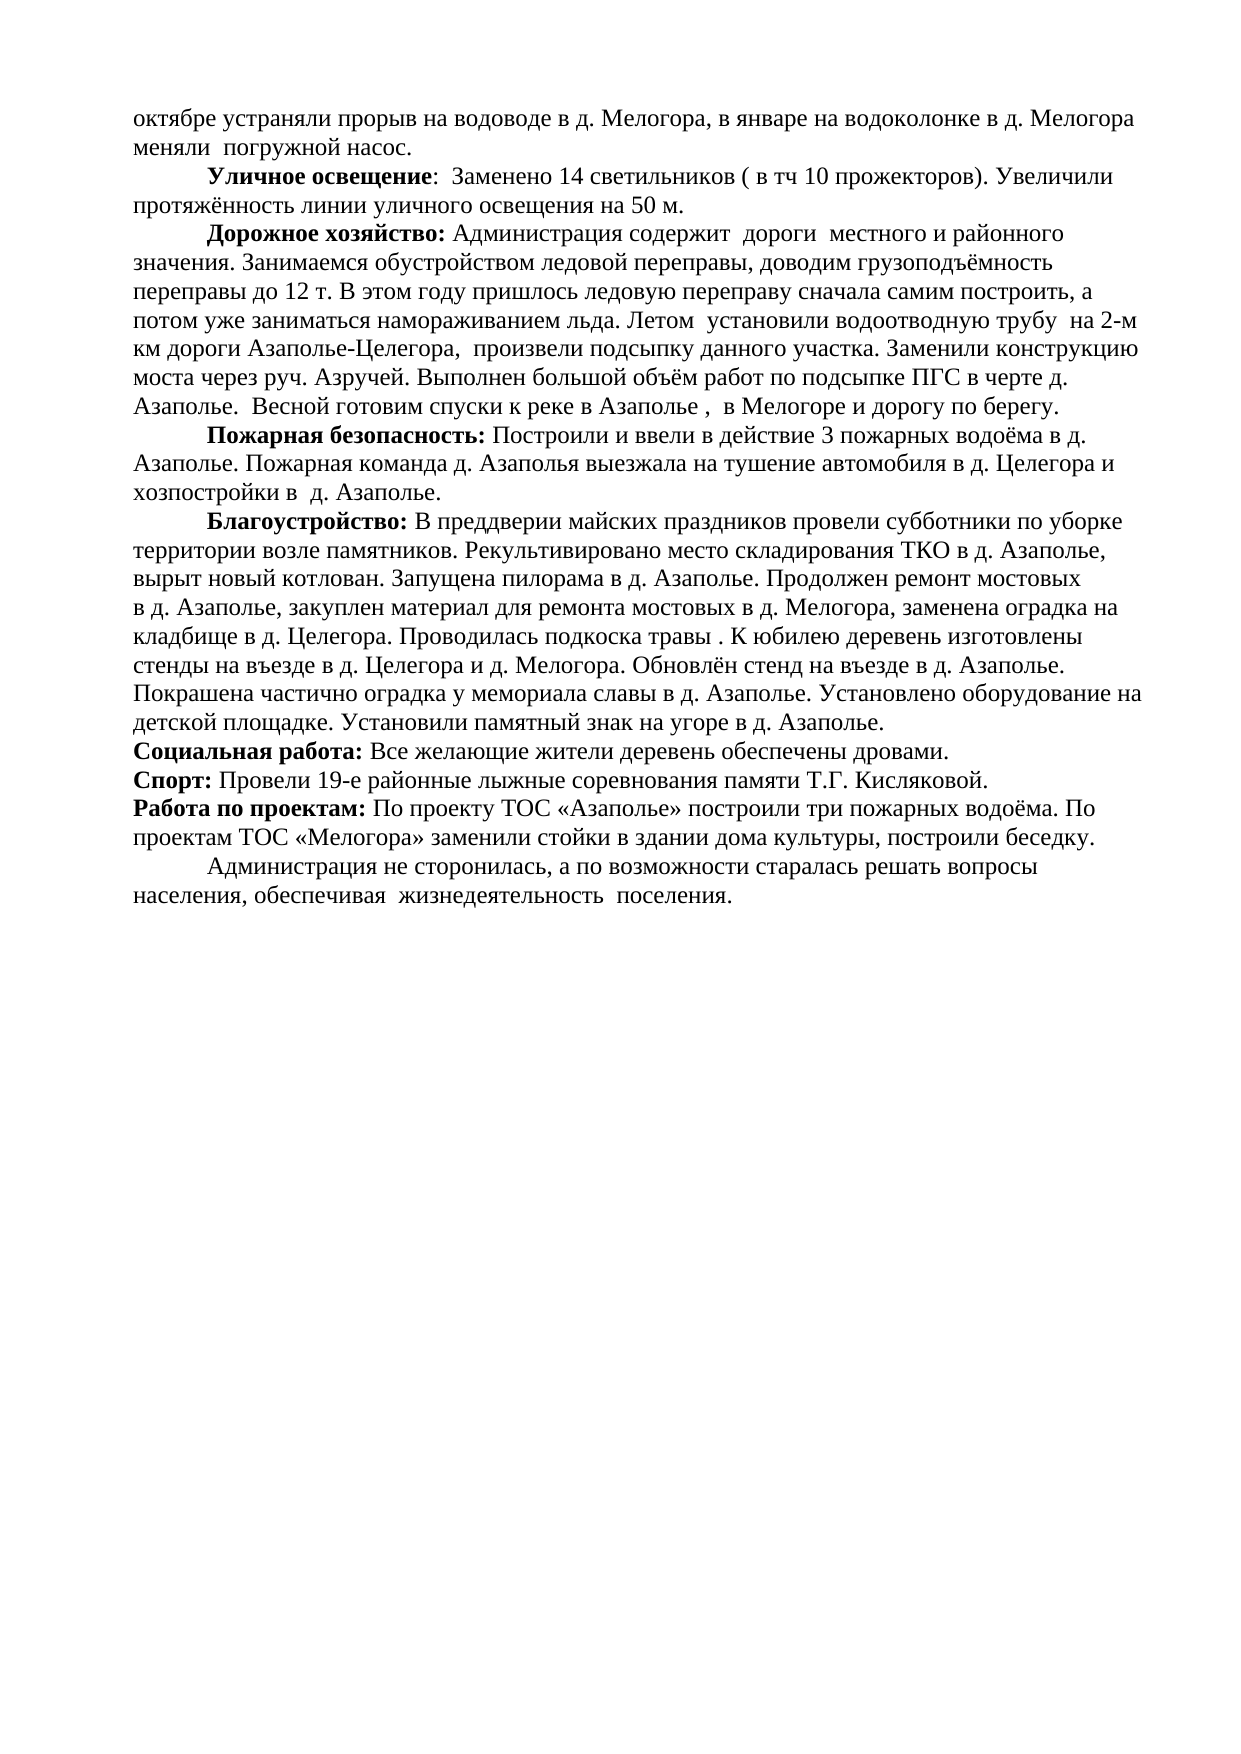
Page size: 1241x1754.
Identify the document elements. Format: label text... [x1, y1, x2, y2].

text Спорт: Провели 19-е районные лыжные соревнования памяти Т.Г. Кисляковой. [133, 765, 1152, 793]
text Работа по проектам: По проекту ТОС «Азаполье» построили три пожарных водоёма. По проектам ТОС «Мелогора» заменили стойки в здании дома культуры, построили беседку. [133, 793, 1152, 851]
text Уличное освещение: Заменено 14 светильников ( в тч 10 прожекторов). Увеличили протяжённость линии уличного освещения на 50 м. [133, 161, 1152, 218]
text Дорожное хозяйство: Администрация содержит дороги местного и районного значения. Занимаемся обустройством ледовой переправы, доводим грузоподъёмность переправы до 12 т. В этом году пришлось ледовую переправу сначала самим построить, а потом уже заниматься намораживанием льда. Летом установили водоотводную трубу на 2-м км дороги Азаполье-Целегора, произвели подсыпку данного участка. Заменили конструкцию моста через руч. Азручей. Выполнен большой объём работ по подсыпке ПГС в черте д. Азаполье. Весной готовим спуски к реке в Азаполье , в Мелогоре и дорогу по берегу. [133, 218, 1152, 420]
text Пожарная безопасность: Построили и ввели в действие 3 пожарных водоёма в д. Азаполье. Пожарная команда д. Азаполья выезжала на тушение автомобиля в д. Целегора и хозпостройки в д. Азаполье. [133, 420, 1152, 506]
text Социальная работа: Все желающие жители деревень обеспечены дровами. [133, 736, 1152, 765]
text Благоустройство: В преддверии майских праздников провели субботники по уборке территории возле памятников. Рекультивировано место складирования ТКО в д. Азаполье, вырыт новый котлован. Запущена пилорама в д. Азаполье. Продолжен ремонт мостовых в д. Азаполье, закуплен материал для ремонта мостовых в д. Мелогора, заменена оградка на кладбище в д. Целегора. Проводилась подкоска травы . К юбилею деревень изготовлены стенды на въезде в д. Целегора и д. Мелогора. Обновлён стенд на въезде в д. Азаполье. Покрашена частично оградка у мемориала славы в д. Азаполье. Установлено оборудование на детской площадке. Установили памятный знак на угоре в д. Азаполье. [133, 506, 1152, 736]
text Администрация не сторонилась, а по возможности старалась решать вопросы населения, обеспечивая жизнедеятельность поселения. [133, 851, 1152, 908]
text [133, 103, 1152, 161]
